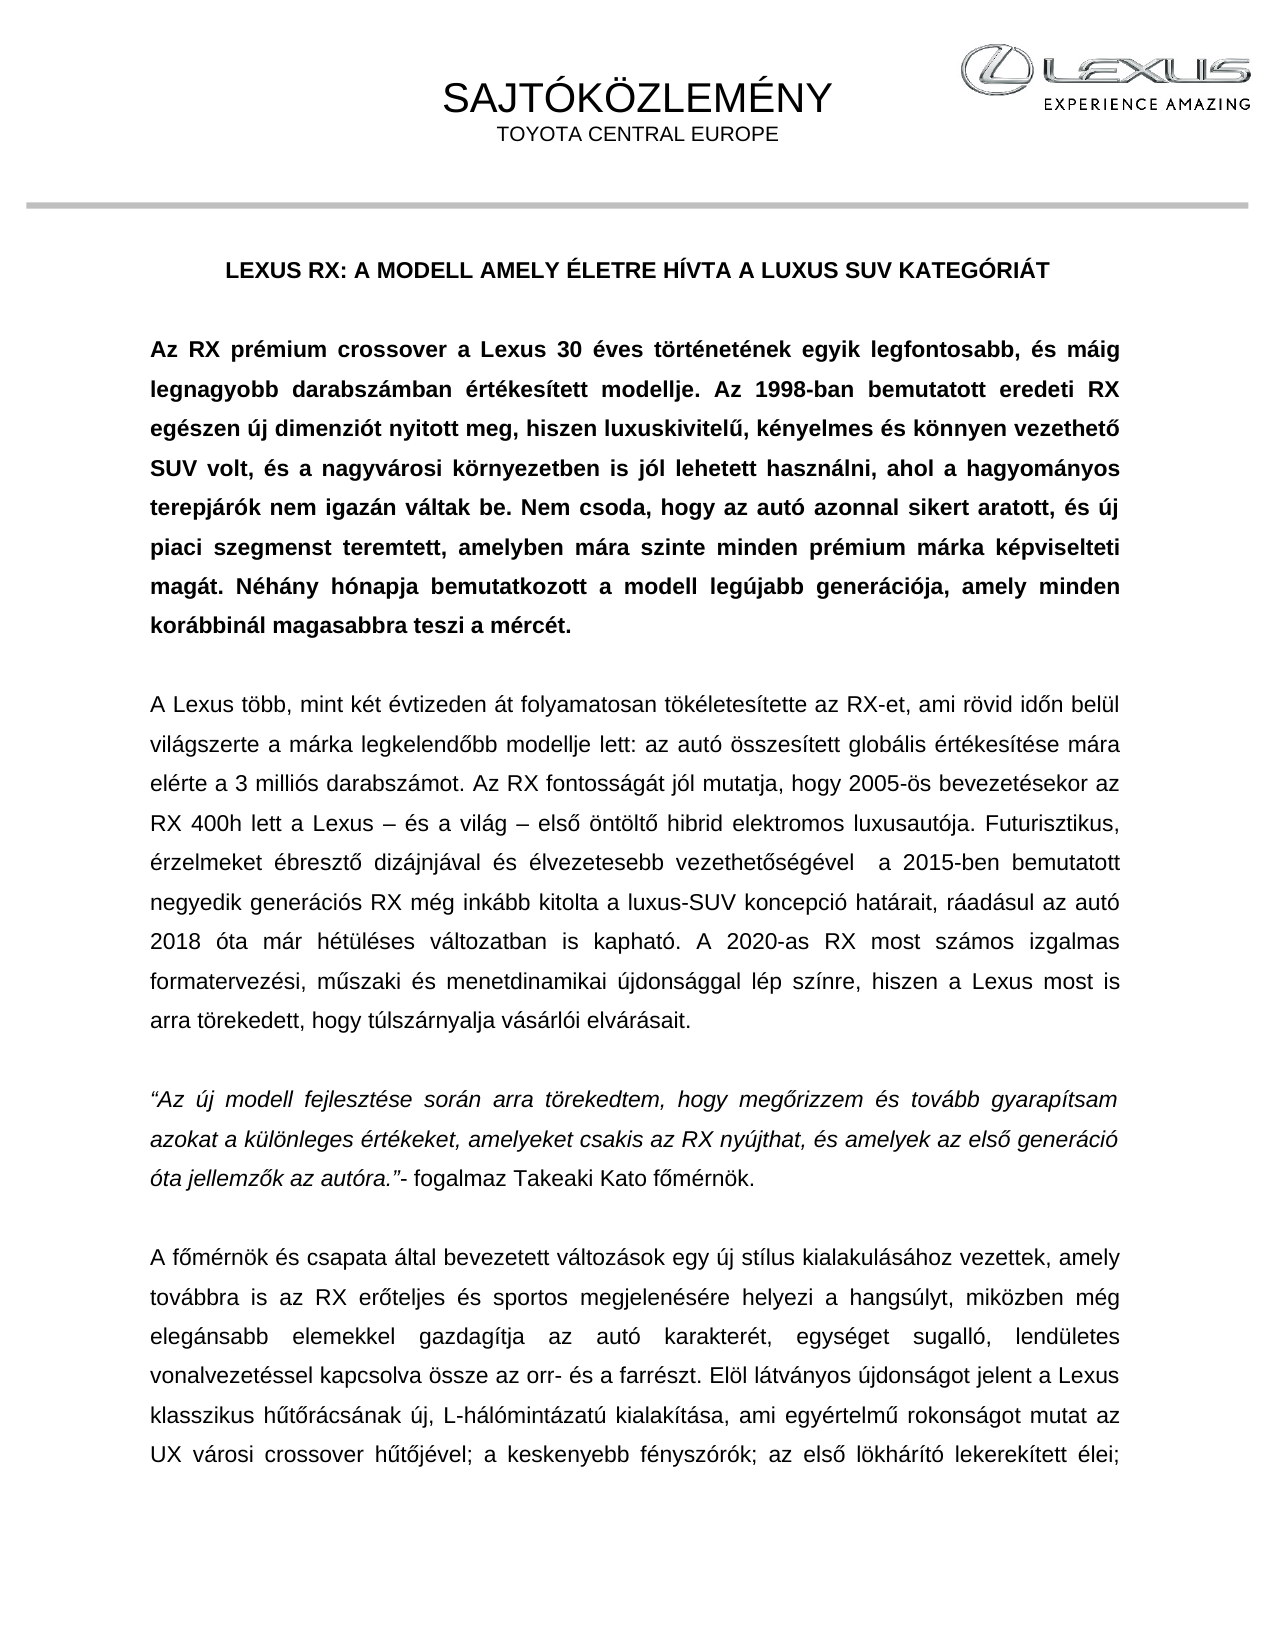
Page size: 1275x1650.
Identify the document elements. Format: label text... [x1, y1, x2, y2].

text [150, 1244, 1121, 1468]
text LEXUS RX: A MODELL AMELY ÉLETRE HÍVTA A LUXUS SUV KATEGÓRIÁT [150, 257, 1125, 283]
picture [935, 33, 1275, 135]
text A Lexus több, mint két évtizeden át folyamatosan tökéletesítette az RX-et, ami rövid időn belül világszerte a márka legkelendőbb modellje lett: az autó összesített globális értékesítése mára elérte a 3 milliós darabszámot. Az RX fontosságát jól mutatja, hogy 2005-ös bevezetésekor az RX 400h lett a Lexus – és a világ – első öntöltő hibrid elektromos luxusautója. Futurisztikus, érzelmeket ébresztő dizájnjával és élvezetesebb vezethetőségével a 2015-ben bemutatott negyedik generációs RX még inkább kitolta a luxus-SUV koncepció határait, ráadásul az autó 2018 óta már hétüléses változatban is kapható. A 2020-as RX most számos izgalmas formatervezési, műszaki és menetdinamikai újdonsággal lép színre, hiszen a Lexus most is arra törekedett, hogy túlszárnyalja vásárlói elvárásait. [150, 691, 1121, 1033]
text Az RX prémium crossover a Lexus 30 éves történetének egyik legfontosabb, és máig legnagyobb darabszámban értékesített modellje. Az 1998-ban bemutatott eredeti RX egészen új dimenziót nyitott meg, hiszen luxuskivitelű, kényelmes és könnyen vezethető SUV volt, és a nagyvárosi környezetben is jól lehetett használni, ahol a hagyományos terepjárók nem igazán váltak be. Nem csoda, hogy az autó azonnal sikert aratott, és új piaci szegmenst teremtett, amelyben mára szinte minden prémium márka képviselteti magát. Néhány hónapja bemutatkozott a modell legújabb generációja, amely minden korábbinál magasabbra teszi a mércét. [150, 336, 1121, 639]
text “Az új modell fejlesztése során arra törekedtem, hogy megőrizzem és tovább gyarapítsam azokat a különleges értékeket, amelyeket csakis az RX nyújthat, és amelyek az első generáció óta jellemzők az autóra.”- fogalmaz Takeaki Kato főmérnök. [150, 1086, 1121, 1191]
